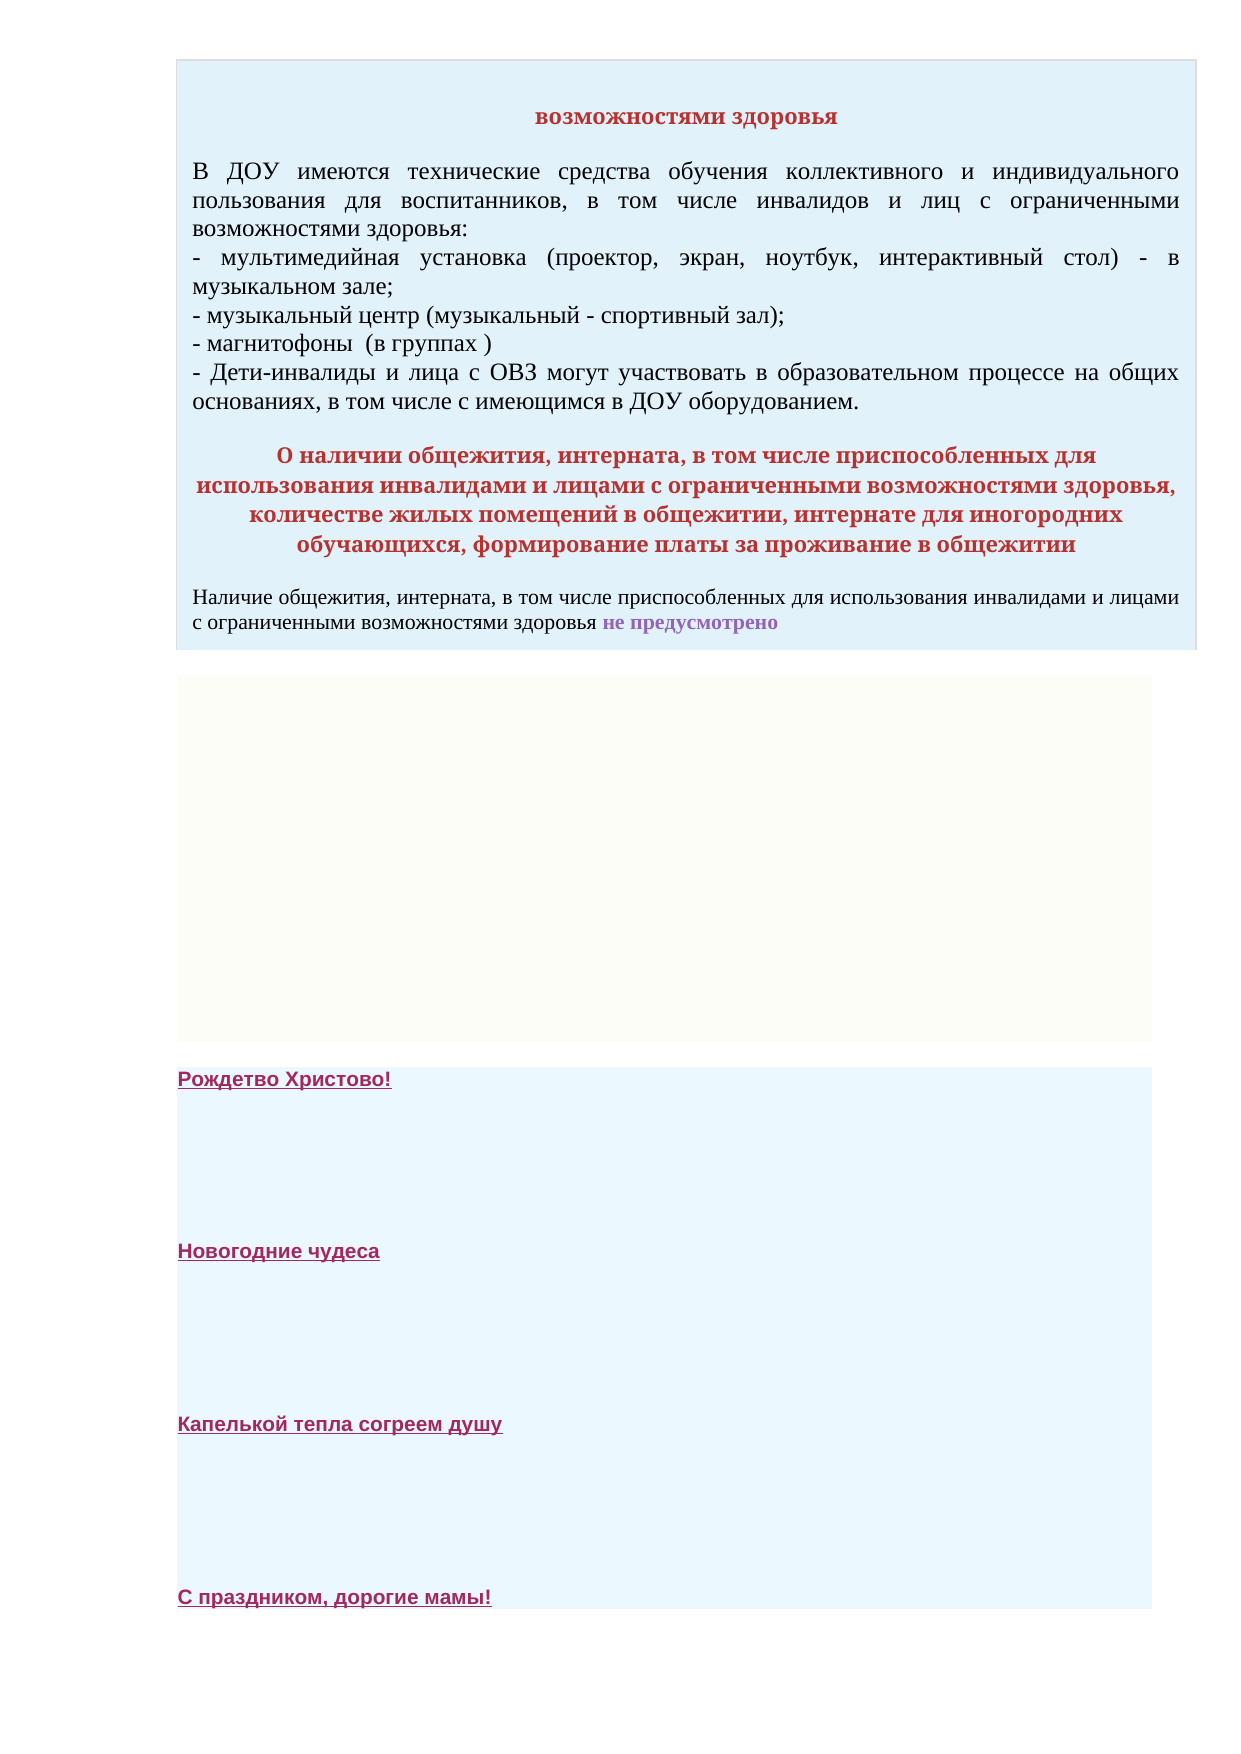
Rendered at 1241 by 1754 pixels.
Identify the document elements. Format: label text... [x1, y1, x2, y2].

text Новогодние чудеса [177, 1239, 1152, 1263]
text С праздником, дорогие мамы! [177, 1585, 1152, 1609]
text Капелькой тепла согреем душу [177, 1412, 1152, 1436]
text Рождетво Христово! [177, 1067, 1152, 1091]
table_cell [177, 61, 1195, 650]
